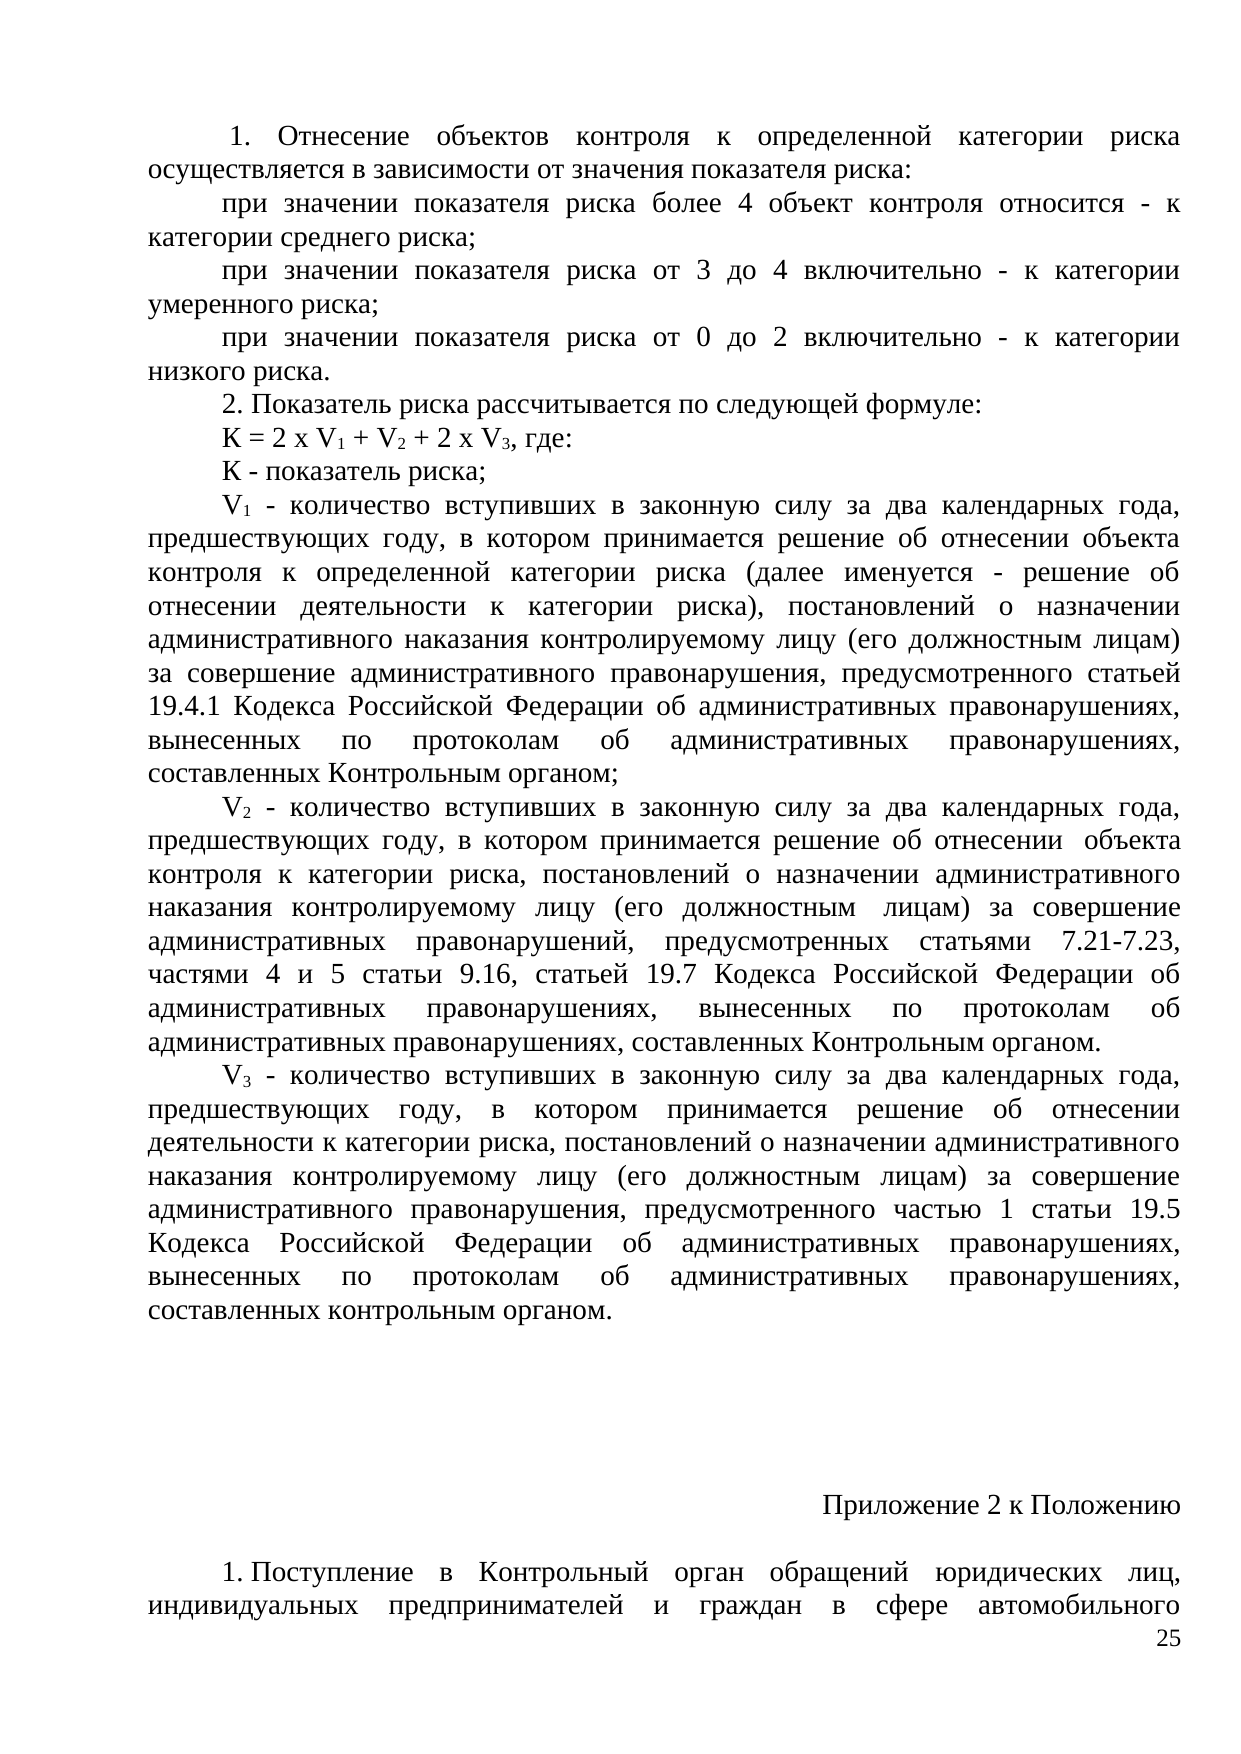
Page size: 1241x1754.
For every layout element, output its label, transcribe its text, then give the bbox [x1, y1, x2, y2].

text 2. Показатель риска рассчитывается по следующей формуле: [148, 386, 1181, 420]
text V2 - количество вступивших в законную силу за два календарных года, предшествующих году, в котором принимается решение об отнесении объекта контроля к категории риска, постановлений о назначении административного наказания контролируемому лицу (его должностным лицам) за совершение административных правонарушений, предусмотренных статьями 7.21-7.23, частями 4 и 5 статьи 9.16, статьей 19.7 Кодекса Российской Федерации об административных правонарушениях, вынесенных по протоколам об административных правонарушениях, составленных Контрольным органом. [148, 789, 1181, 1057]
text 1. Отнесение объектов контроля к определенной категории риска осуществляется в зависимости от значения показателя риска: [148, 118, 1181, 185]
text при значении показателя риска от 3 до 4 включительно - к категории умеренного риска; [148, 252, 1181, 319]
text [148, 1554, 1181, 1621]
text Приложение 2 к Положению [148, 1493, 1181, 1520]
text при значении показателя риска более 4 объект контроля относится - к категории среднего риска; [148, 185, 1181, 252]
text К = 2 x V1 + V2 + 2 x V3, где: [148, 420, 1181, 453]
text при значении показателя риска от 0 до 2 включительно - к категории низкого риска. [148, 319, 1181, 386]
text V3 - количество вступивших в законную силу за два календарных года, предшествующих году, в котором принимается решение об отнесении деятельности к категории риска, постановлений о назначении административного наказания контролируемому лицу (его должностным лицам) за совершение административного правонарушения, предусмотренного частью 1 статьи 19.5 Кодекса Российской Федерации об административных правонарушениях, вынесенных по протоколам об административных правонарушениях, составленных контрольным органом. [148, 1057, 1181, 1326]
text К - показатель риска; [148, 453, 1181, 487]
text V1 - количество вступивших в законную силу за два календарных года, предшествующих году, в котором принимается решение об отнесении объекта контроля к определенной категории риска (далее именуется - решение об отнесении деятельности к категории риска), постановлений о назначении административного наказания контролируемому лицу (его должностным лицам) за совершение административного правонарушения, предусмотренного статьей 19.4.1 Кодекса Российской Федерации об административных правонарушениях, вынесенных по протоколам об административных правонарушениях, составленных Контрольным органом; [148, 487, 1181, 789]
